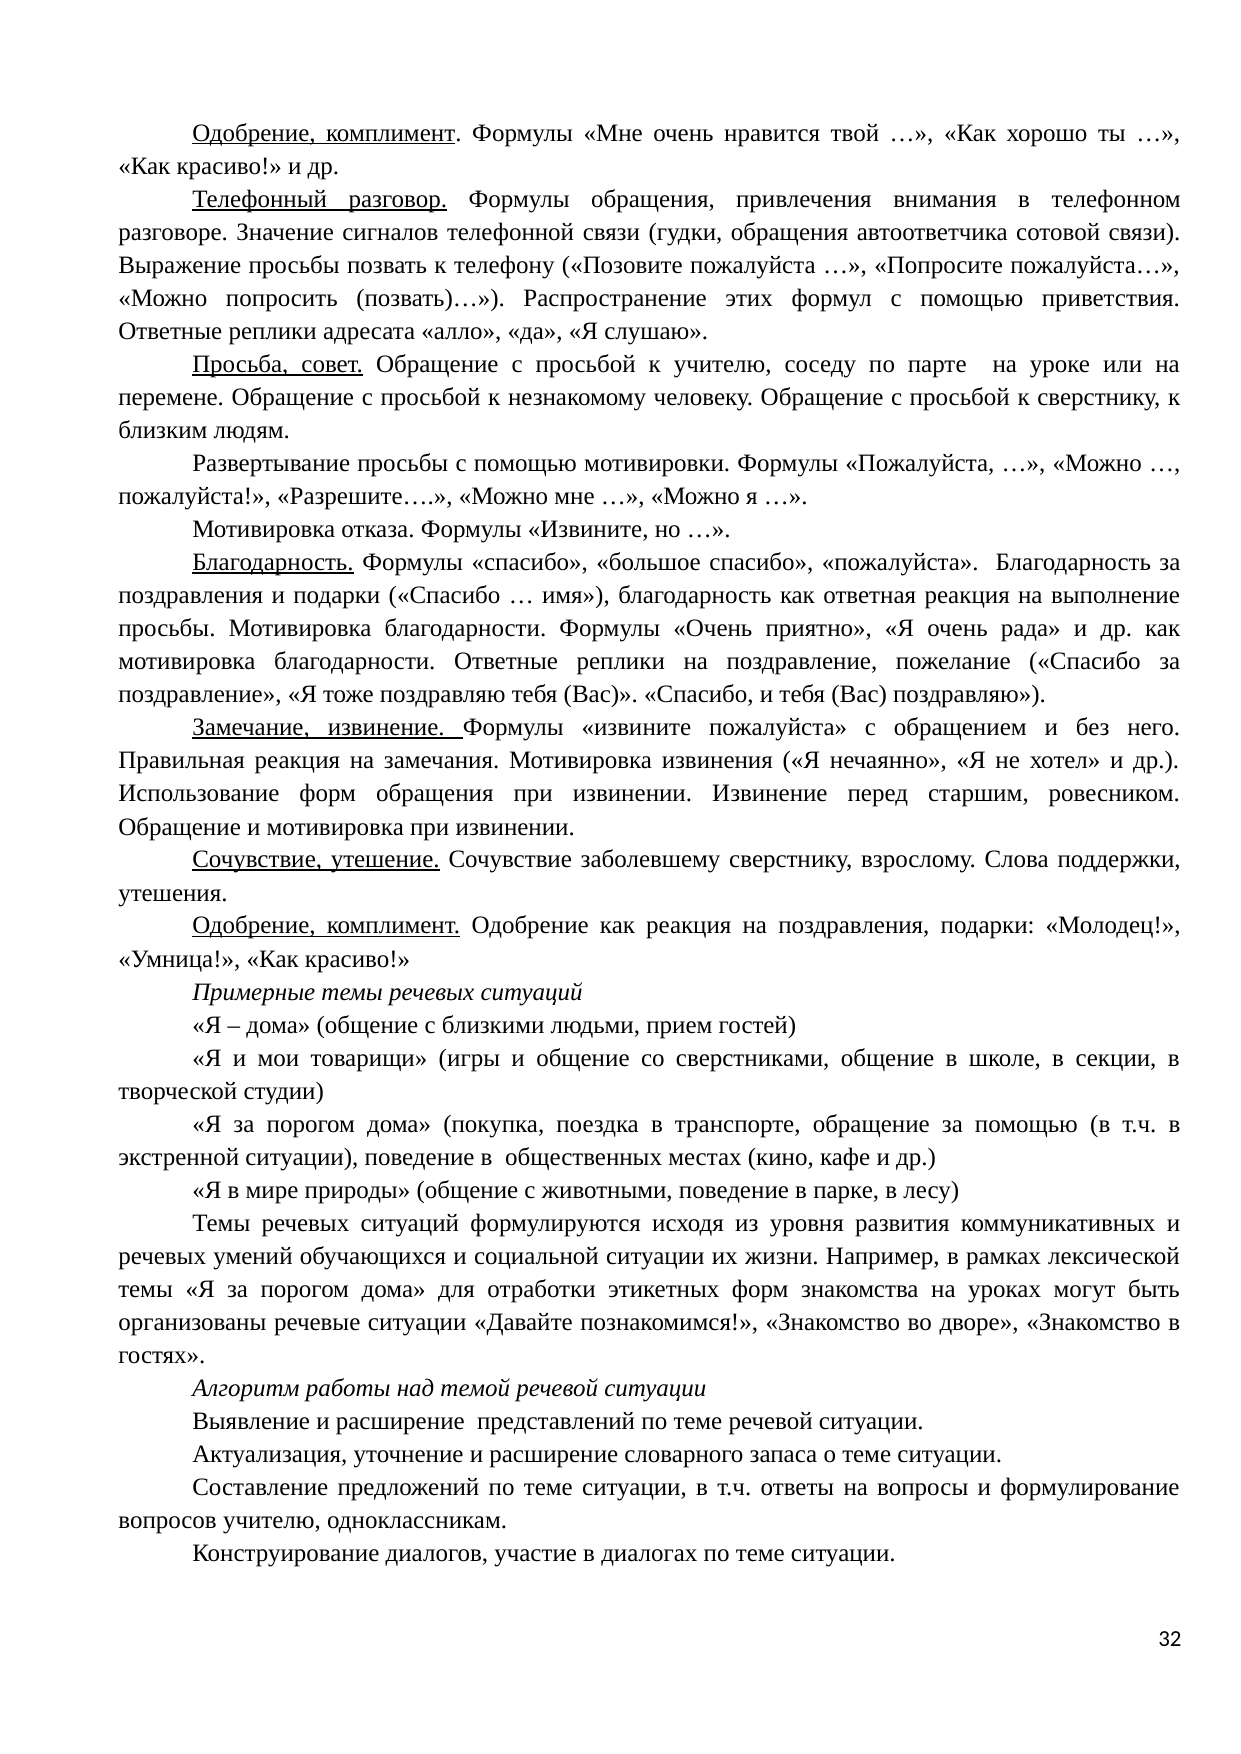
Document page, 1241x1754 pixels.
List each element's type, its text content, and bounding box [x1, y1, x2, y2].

list Примерные темы речевых ситуаций [192, 977, 1181, 1005]
list Актуализация, уточнение и расширение словарного запаса о теме ситуации. [118, 1439, 1181, 1468]
list Просьба, совет. Обращение с просьбой к учителю, соседу по парте на уроке или на перемене. Обращение с просьбой к незнакомому человеку. Обращение с просьбой к сверстнику, к близким людям. [118, 349, 1181, 444]
list «Я и мои товарищи» (игры и общение со сверстниками, общение в школе, в секции, в творческой студии) [118, 1043, 1181, 1104]
list Мотивировка отказа. Формулы «Извините, но …». [118, 514, 1181, 543]
list Одобрение, комплимент. Одобрение как реакция на поздравления, подарки: «Молодец!», «Умница!», «Как красиво!» [118, 911, 1181, 972]
list Одобрение, комплимент. Формулы «Мне очень нравится твой …», «Как хорошо ты …», «Как красиво!» и др. [118, 118, 1181, 180]
list Конструирование диалогов, участие в диалогах по теме ситуации. [118, 1538, 1181, 1567]
list Темы речевых ситуаций формулируются исходя из уровня развития коммуникативных и речевых умений обучающихся и социальной ситуации их жизни. Например, в рамках лексической темы «Я за порогом дома» для отработки этикетных форм знакомства на уроках могут быть организованы речевые ситуации «Давайте познакомимся!», «Знакомство во дворе», «Знакомство в гостях». [118, 1208, 1181, 1369]
list Алгоритм работы над темой речевой ситуации [192, 1373, 1181, 1402]
list Развертывание просьбы с помощью мотивировки. Формулы «Пожалуйста, …», «Можно …, пожалуйста!», «Разрешите….», «Можно мне …», «Можно я …». [118, 448, 1181, 510]
list Выявление и расширение представлений по теме речевой ситуации. [118, 1406, 1181, 1435]
list Сочувствие, утешение. Сочувствие заболевшему сверстнику, взрослому. Слова поддержки, утешения. [118, 844, 1181, 906]
list Телефонный разговор. Формулы обращения, привлечения внимания в телефонном разговоре. Значение сигналов телефонной связи (гудки, обращения автоответчика сотовой связи). Выражение просьбы позвать к телефону («Позовите пожалуйста …», «Попросите пожалуйста…», «Можно попросить (позвать)…»). Распространение этих формул с помощью приветствия. Ответные реплики адресата «алло», «да», «Я слушаю». [118, 184, 1181, 345]
list «Я – дома» (общение с близкими людьми, прием гостей) [118, 1010, 1181, 1038]
list «Я в мире природы» (общение с животными, поведение в парке, в лесу) [118, 1175, 1181, 1203]
list Благодарность. Формулы «спасибо», «большое спасибо», «пожалуйста». Благодарность за поздравления и подарки («Спасибо … имя»), благодарность как ответная реакция на выполнение просьбы. Мотивировка благодарности. Формулы «Очень приятно», «Я очень рада» и др. как мотивировка благодарности. Ответные реплики на поздравление, пожелание («Спасибо за поздравление», «Я тоже поздравляю тебя (Вас)». «Спасибо, и тебя (Вас) поздравляю»). [118, 547, 1181, 708]
list «Я за порогом дома» (покупка, поездка в транспорте, обращение за помощью (в т.ч. в экстренной ситуации), поведение в общественных местах (кино, кафе и др.) [118, 1109, 1181, 1171]
list Замечание, извинение. Формулы «извините пожалуйста» с обращением и без него. Правильная реакция на замечания. Мотивировка извинения («Я нечаянно», «Я не хотел» и др.). Использование форм обращения при извинении. Извинение перед старшим, ровесником. Обращение и мотивировка при извинении. [118, 712, 1181, 840]
list Составление предложений по теме ситуации, в т.ч. ответы на вопросы и формулирование вопросов учителю, одноклассникам. [118, 1472, 1181, 1534]
